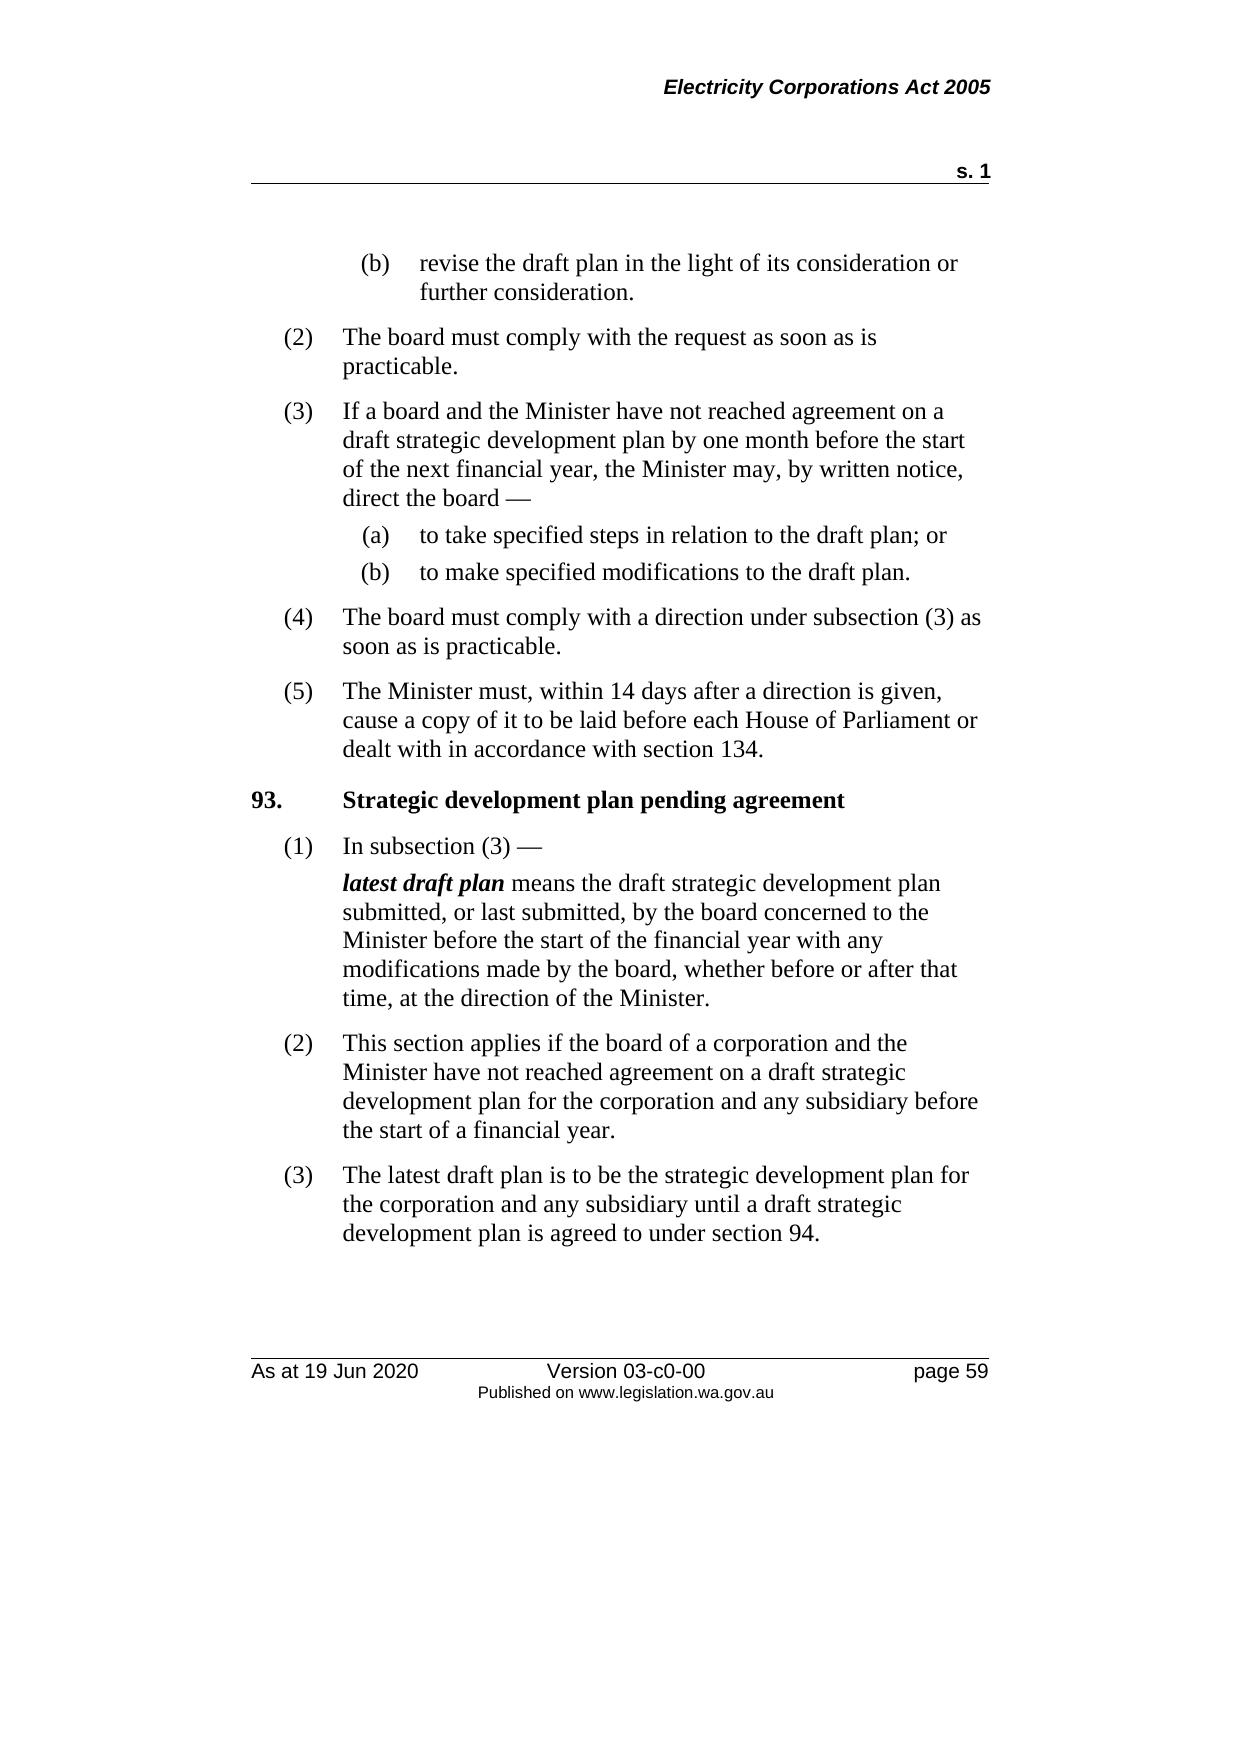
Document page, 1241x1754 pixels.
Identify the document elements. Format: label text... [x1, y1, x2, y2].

text (2) The board must comply with the request as soon as is practicable. [251, 322, 989, 380]
text (b) revise the draft plan in the light of its consideration or further consideration. [251, 248, 989, 306]
text (4) The board must comply with a direction under subsection (3) as soon as is practicable. [251, 602, 989, 660]
text latest draft plan means the draft strategic development plan submitted, or last submitted, by the board concerned to the Minister before the start of the financial year with any modifications made by the board, whether before or after that time, at the direction of the Minister. [251, 868, 989, 1012]
text (b) to make specified modifications to the draft plan. [251, 557, 989, 586]
text (3) If a board and the Minister have not reached agreement on a draft strategic development plan by one month before the start of the next financial year, the Minister may, by written notice, direct the board — [251, 396, 989, 511]
text (2) This section applies if the board of a corporation and the Minister have not reached agreement on a draft strategic development plan for the corporation and any subsidiary before the start of a financial year. [251, 1028, 989, 1143]
text (1) In subsection (3) — [251, 831, 989, 860]
text (a) to take specified steps in relation to the draft plan; or [251, 520, 989, 548]
subtitle 93. Strategic development plan pending agreement [251, 786, 989, 814]
text (5) The Minister must, within 14 days after a direction is given, cause a copy of it to be laid before each House of Parliament or dealt with in accordance with section 134. [251, 676, 989, 763]
text (3) The latest draft plan is to be the strategic development plan for the corporation and any subsidiary until a draft strategic development plan is agreed to under section 94. [251, 1160, 989, 1246]
